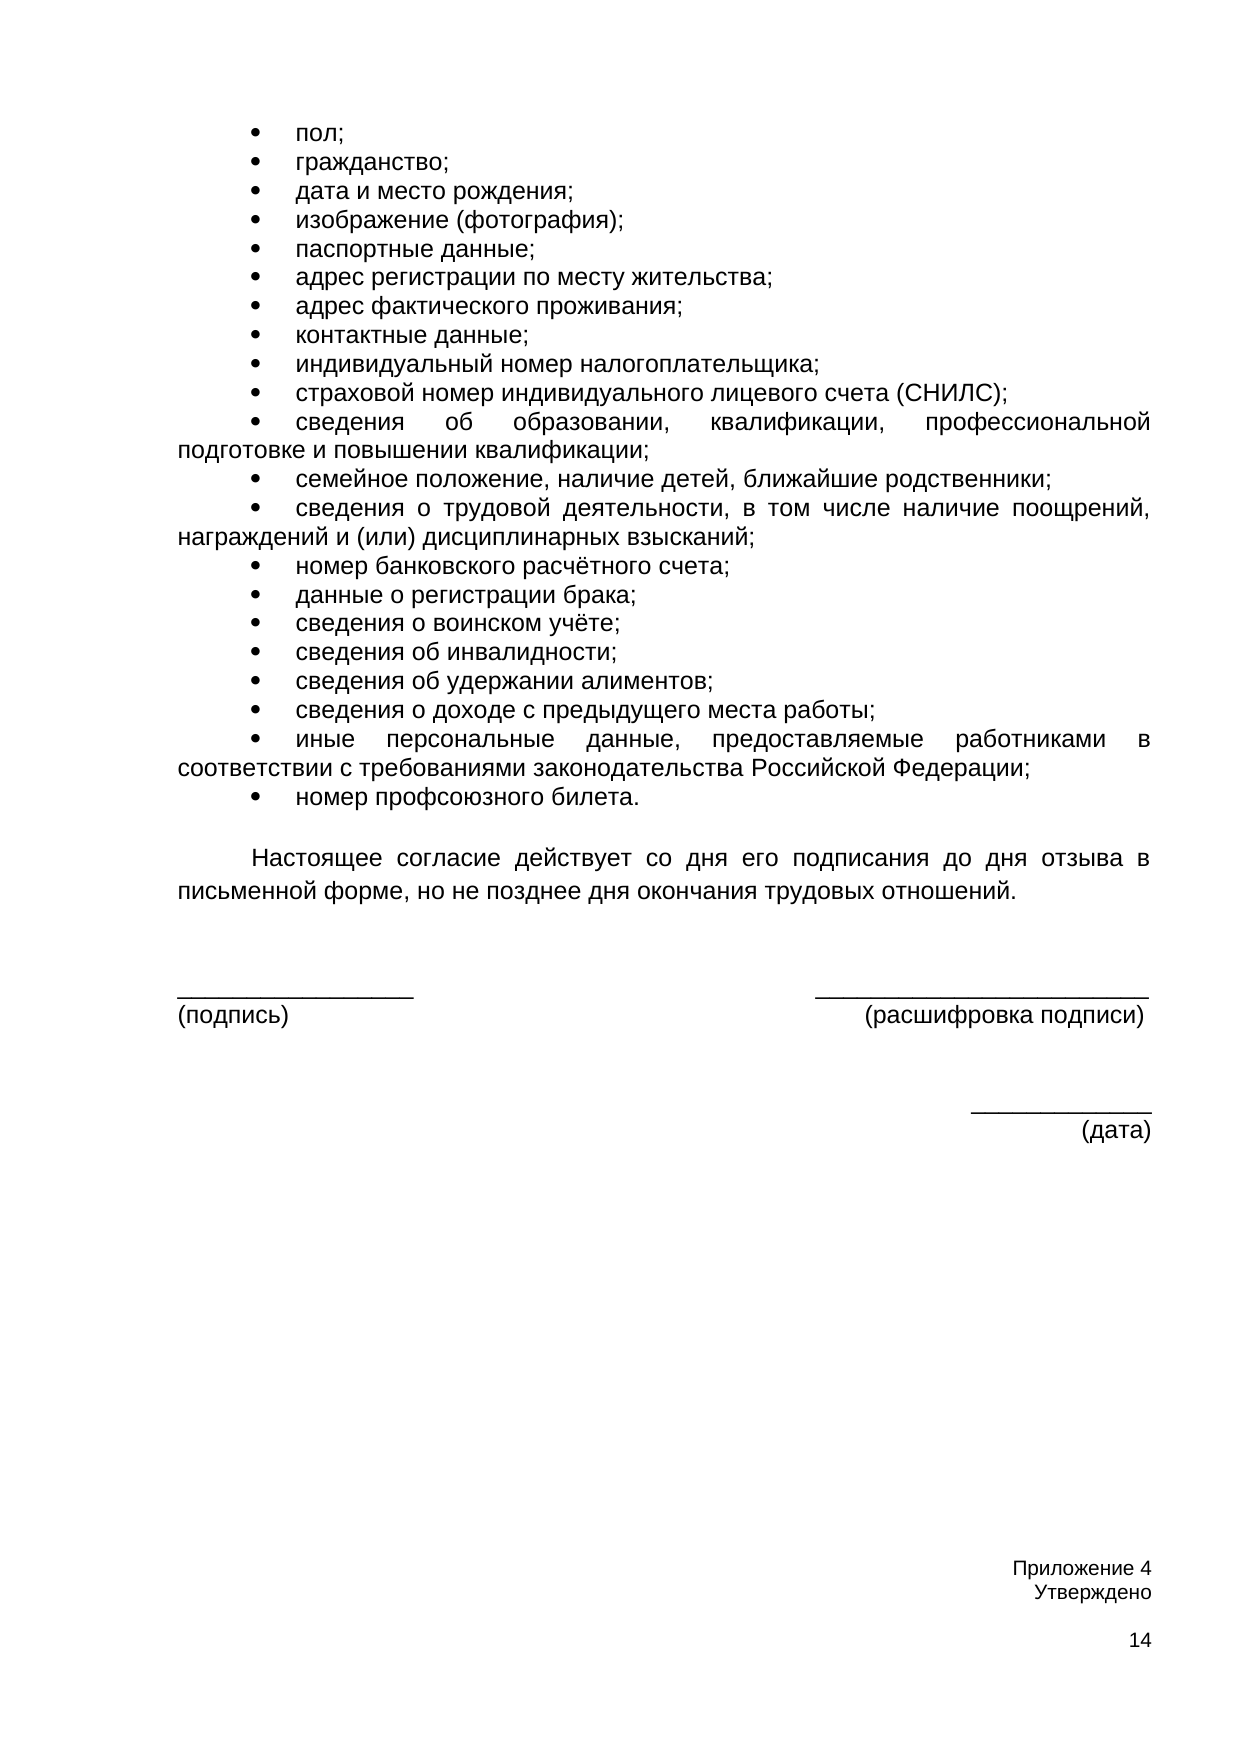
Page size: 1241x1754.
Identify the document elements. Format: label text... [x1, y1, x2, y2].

list сведения об образовании, квалификации, профессиональной подготовке и повышении квалификации; [177, 407, 1152, 464]
list дата и место рождения; [177, 176, 1152, 205]
list номер банковского расчётного счета; [177, 551, 1152, 579]
text Приложение 4 [166, 1556, 1152, 1580]
text _____________ [177, 1086, 1152, 1115]
list семейное положение, наличие детей, ближайшие родственники; [177, 464, 1152, 493]
list иные персональные данные, предоставляемые работниками в соответствии с требованиями законодательства Российской Федерации; [177, 724, 1152, 781]
text _________________ ________________________ [177, 971, 1152, 1000]
list номер профсоюзного билета. [177, 781, 1152, 810]
list сведения об инвалидности; [177, 637, 1152, 666]
list данные о регистрации брака; [177, 579, 1152, 608]
list сведения о воинском учёте; [177, 608, 1152, 637]
list паспортные данные; [177, 233, 1152, 262]
text (подпись) (расшифровка подписи) [177, 1000, 1152, 1029]
list страховой номер индивидуального лицевого счета (СНИЛС); [177, 378, 1152, 407]
text Настоящее согласие действует со дня его подписания до дня отзыва в письменной форме, но не позднее дня окончания трудовых отношений. [177, 843, 1152, 905]
list адрес регистрации по месту жительства; [177, 262, 1152, 291]
list гражданство; [177, 147, 1152, 176]
list сведения о доходе с предыдущего места работы; [177, 695, 1152, 724]
list пол; [177, 118, 1152, 147]
text (дата) [177, 1115, 1152, 1144]
list контактные данные; [177, 320, 1152, 349]
list индивидуальный номер налогоплательщика; [177, 349, 1152, 378]
text Утверждено [166, 1580, 1152, 1604]
list сведения о трудовой деятельности, в том числе наличие поощрений, награждений и (или) дисциплинарных взысканий; [177, 493, 1152, 551]
list адрес фактического проживания; [177, 291, 1152, 320]
list сведения об удержании алиментов; [177, 666, 1152, 695]
list изображение (фотография); [177, 205, 1152, 233]
